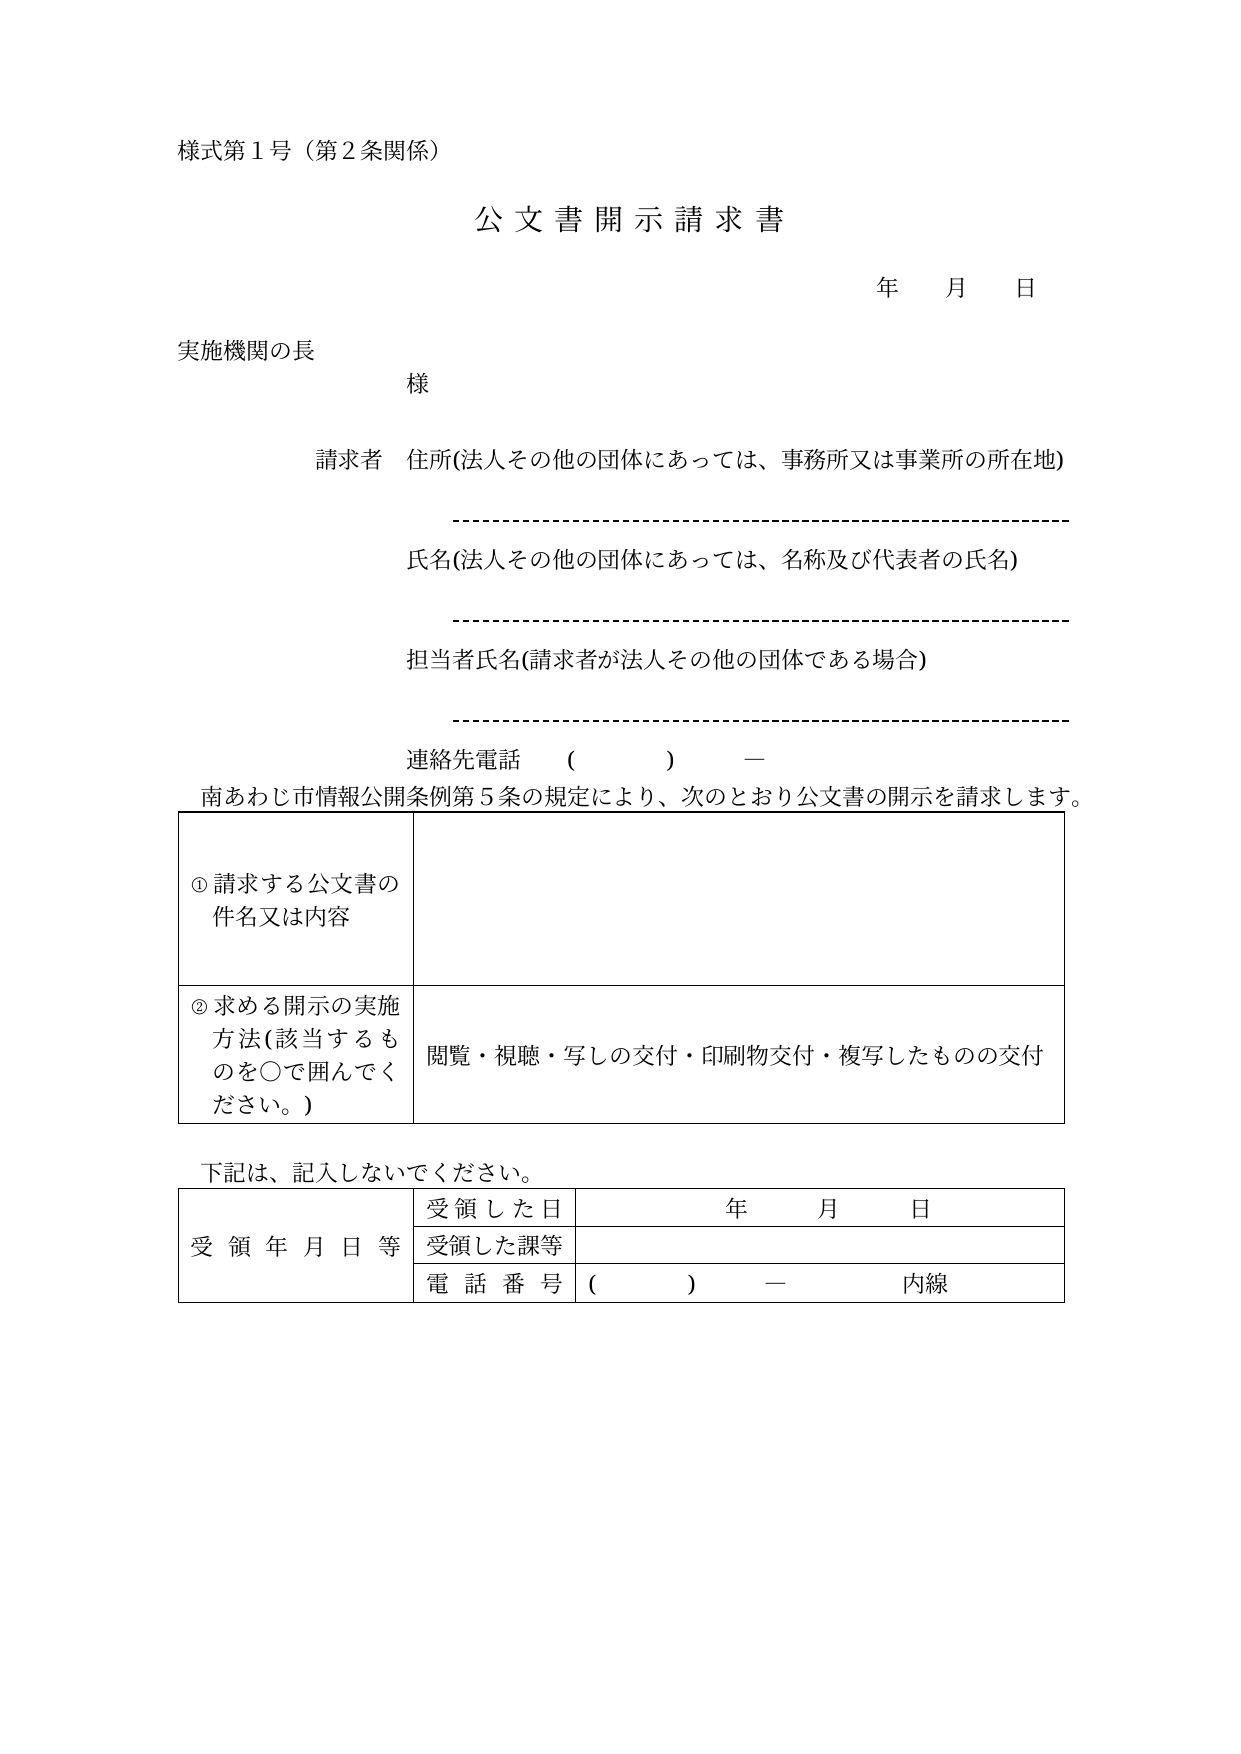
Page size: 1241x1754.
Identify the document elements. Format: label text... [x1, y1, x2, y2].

text 様 [177, 366, 1081, 399]
text 下記は、記入しないでください。 [177, 1155, 1081, 1188]
text 担当者氏名(請求者が法人その他の団体である場合) [177, 628, 1081, 678]
text 請求者 住所(法人その他の団体にあっては、事務所又は事業所の所在地) [177, 428, 1081, 478]
text 様式第１号（第２条関係） [177, 133, 1081, 166]
table_cell ( ) ― 内線 [576, 1264, 1064, 1302]
table_cell 受領した課等 [414, 1227, 575, 1263]
text 年 月 日 [177, 270, 1037, 303]
table_header ①請求する公文書の件名又は内容 [179, 813, 413, 985]
text 氏名(法人その他の団体にあっては、名称及び代表者の氏名) [177, 528, 1081, 578]
table_header [414, 813, 1064, 985]
text 南あわじ市情報公開条例第５条の規定により、次のとおり公文書の開示を請求します。 [177, 778, 1081, 811]
text 実施機関の長 [177, 333, 1081, 366]
table_cell 電話番号 [414, 1264, 575, 1302]
table_cell 閲覧・視聴・写しの交付・印刷物交付・複写したものの交付 [414, 986, 1064, 1123]
table_cell ②求める開示の実施方法(該当するものを○で囲んでください。) [179, 986, 413, 1123]
table_header 受領年月日等 [179, 1189, 413, 1302]
table_header 受領した日 [414, 1189, 575, 1226]
text 公文書開示請求書 [177, 197, 1081, 239]
table_header 年 月 日 [576, 1189, 1064, 1226]
table_cell [576, 1227, 1064, 1263]
text 連絡先電話 ( ) ― [177, 728, 1081, 778]
